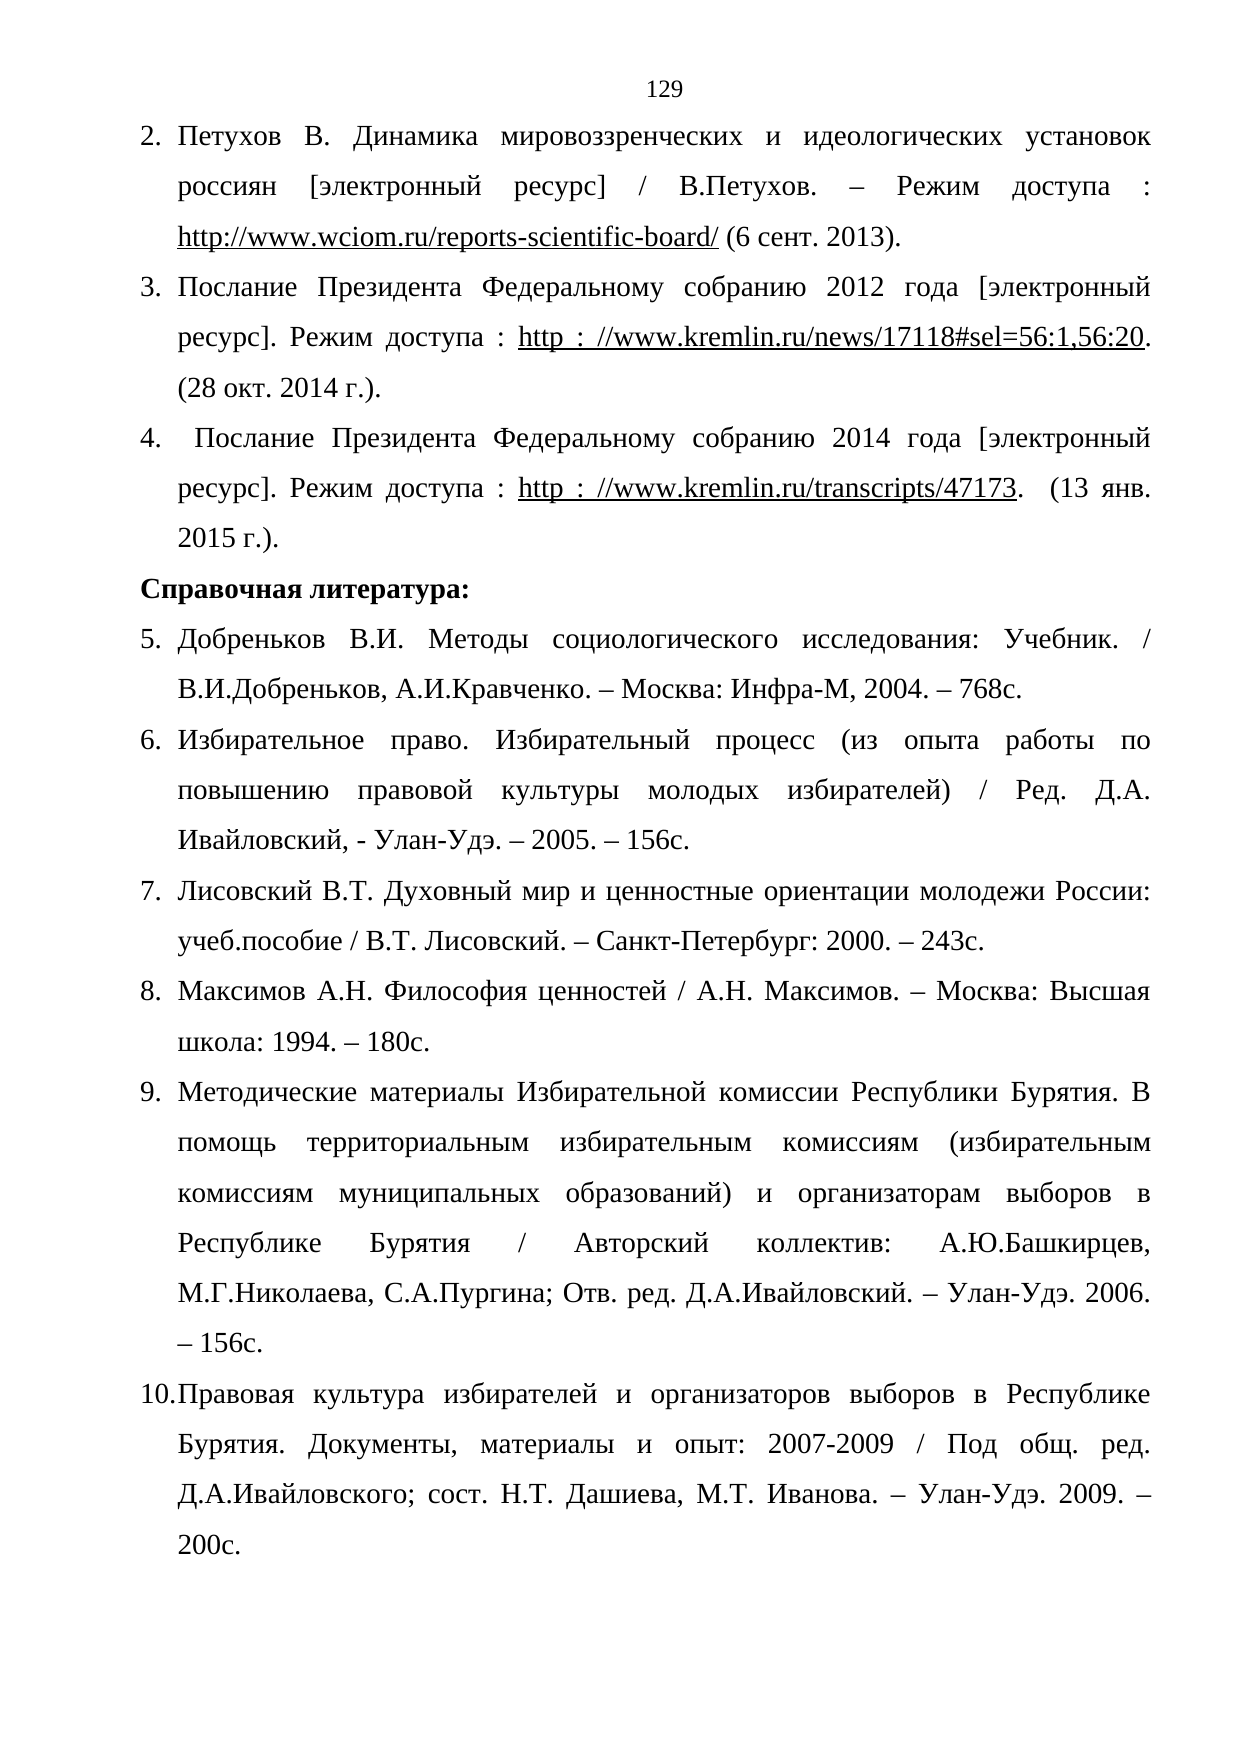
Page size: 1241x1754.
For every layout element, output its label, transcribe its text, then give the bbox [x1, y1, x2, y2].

list Правовая культура избирателей и организаторов выборов в Республике Бурятия. Документы, материалы и опыт: 2007-2009 / Под общ. ред. Д.А.Ивайловского; сост. Н.Т. Дашиева, М.Т. Иванова. – Улан-Удэ. 2009. – 200с. [140, 1376, 1152, 1560]
list Избирательное право. Избирательный процесс (из опыта работы по повышению правовой культуры молодых избирателей) / Ред. Д.А. Ивайловский, - Улан-Удэ. – 2005. – 156с. [140, 722, 1152, 856]
text Справочная литература: [140, 571, 1152, 604]
list Добреньков В.И. Методы социологического исследования: Учебник. / В.И.Добреньков, А.И.Кравченко. – Москва: Инфра-М, 2004. – 768с. [140, 621, 1152, 705]
list Петухов В. Динамика мировоззренческих и идеологических установок россиян [электронный ресурс] / В.Петухов. – Режим доступа : http://www.wciom.ru/reports-scientific-board/ (6 сент. 2013). [140, 118, 1152, 252]
list Послание Президента Федеральному собранию 2012 года [электронный ресурс]. Режим доступа : http : //www.kremlin.ru/news/17118#sel=56:1,56:20. (28 окт. .). [140, 269, 1152, 403]
list Методические материалы Избирательной комиссии Республики Бурятия. В помощь территориальным избирательным комиссиям (избирательным комиссиям муниципальных образований) и организаторам выборов в Республике Бурятия / Авторский коллектив: А.Ю.Башкирцев, М.Г.Николаева, С.А.Пургина; Отв. ред. Д.А.Ивайловский. – Улан-Удэ. 2006. – 156с. [140, 1074, 1152, 1359]
list Лисовский В.Т. Духовный мир и ценностные ориентации молодежи России: учеб.пособие / В.Т. Лисовский. – Санкт-Петербург: 2000. – 243с. [140, 873, 1152, 957]
list Максимов А.Н. Философия ценностей / А.Н. Максимов. – Москва: Высшая школа: 1994. – 180с. [140, 973, 1152, 1057]
list Послание Президента Федеральному собранию 2014 года [электронный ресурс]. Режим доступа : http : //www.kremlin.ru/transcripts/47173. (13 янв. 2015 г.). [140, 420, 1152, 554]
